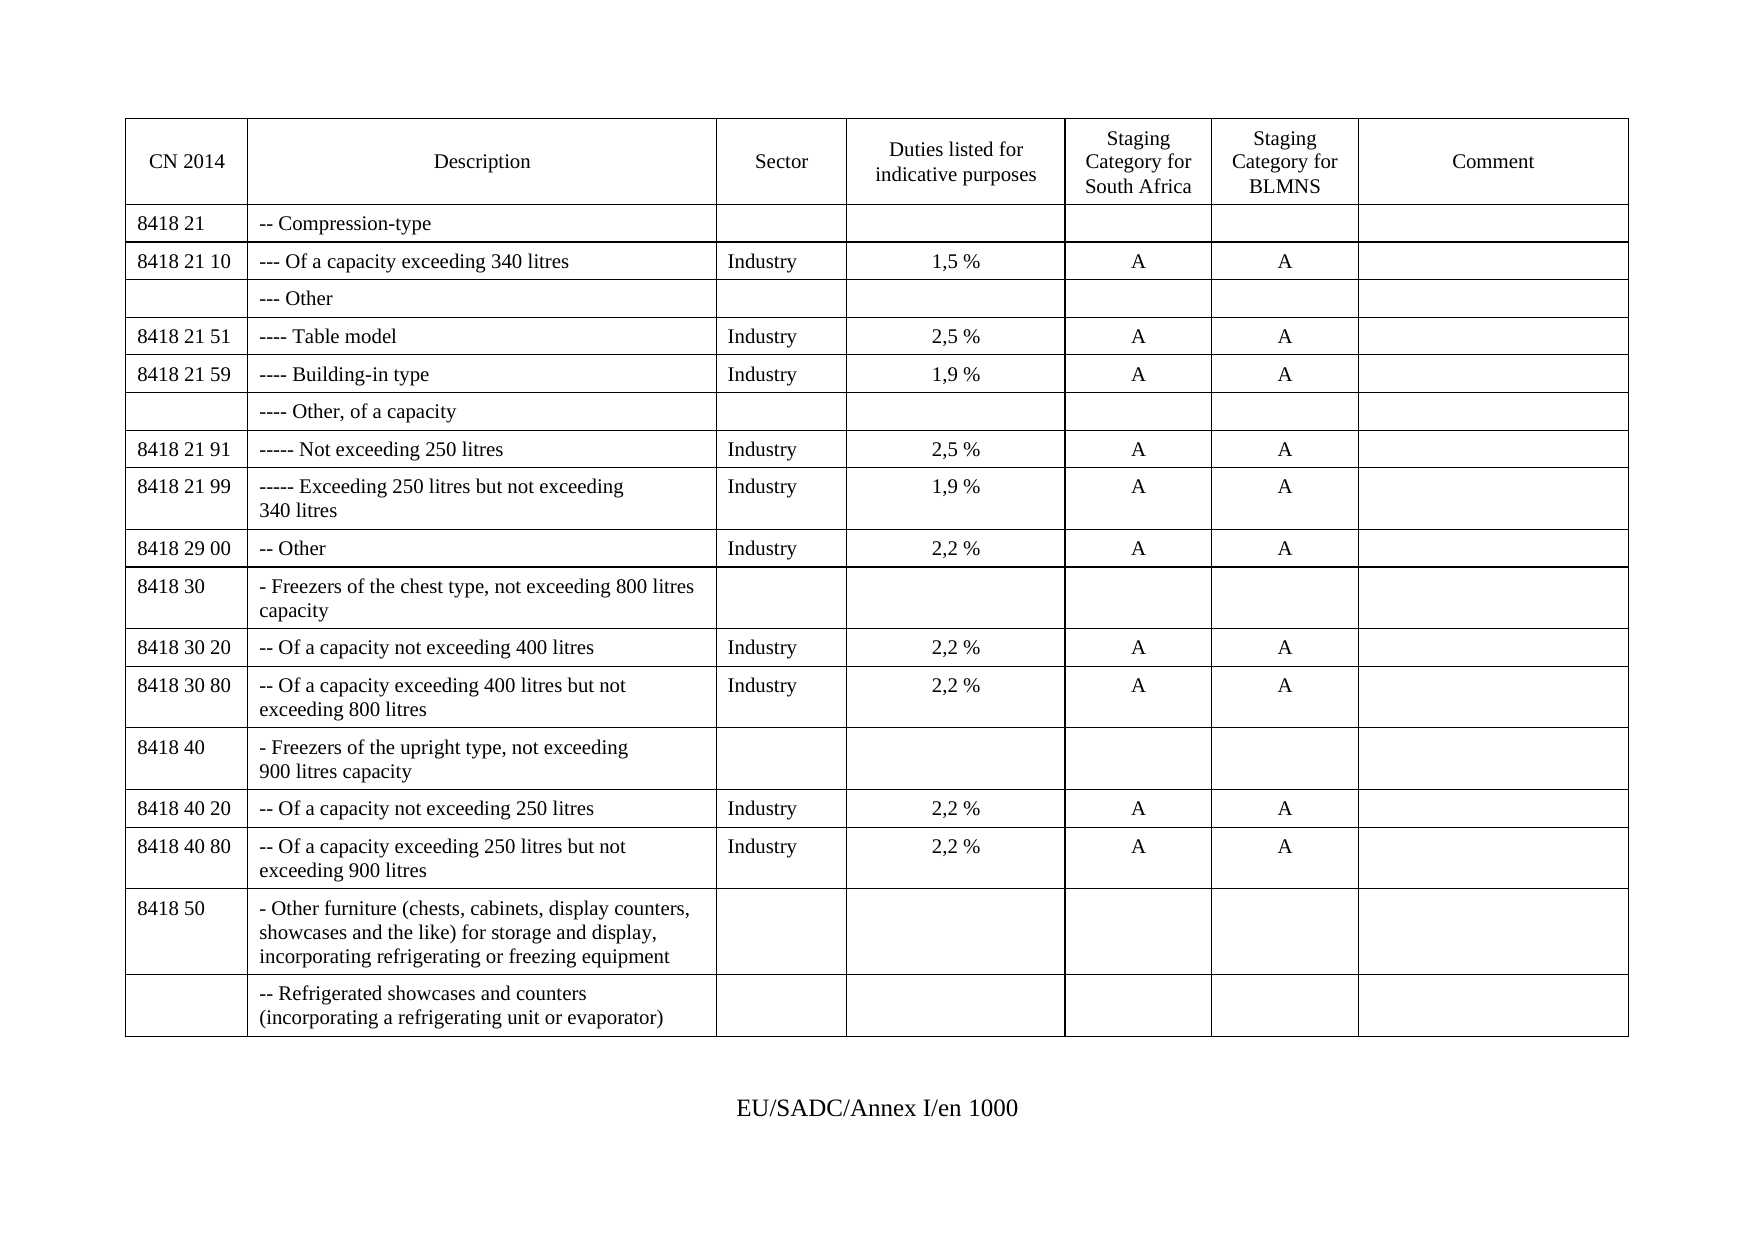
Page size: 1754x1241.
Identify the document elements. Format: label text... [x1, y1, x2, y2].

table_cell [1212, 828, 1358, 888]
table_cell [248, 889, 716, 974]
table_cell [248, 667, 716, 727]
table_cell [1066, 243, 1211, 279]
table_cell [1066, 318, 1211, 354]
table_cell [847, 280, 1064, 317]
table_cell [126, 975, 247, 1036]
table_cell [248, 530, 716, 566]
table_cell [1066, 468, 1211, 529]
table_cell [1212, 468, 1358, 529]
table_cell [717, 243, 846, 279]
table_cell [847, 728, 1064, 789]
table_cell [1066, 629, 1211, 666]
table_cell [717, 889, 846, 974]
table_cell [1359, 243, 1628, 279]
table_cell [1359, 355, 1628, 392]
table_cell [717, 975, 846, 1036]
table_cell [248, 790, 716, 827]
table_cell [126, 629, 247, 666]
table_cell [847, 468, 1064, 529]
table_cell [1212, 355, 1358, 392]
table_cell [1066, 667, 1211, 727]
table_header Duties listed for indicative purposes [847, 119, 1064, 204]
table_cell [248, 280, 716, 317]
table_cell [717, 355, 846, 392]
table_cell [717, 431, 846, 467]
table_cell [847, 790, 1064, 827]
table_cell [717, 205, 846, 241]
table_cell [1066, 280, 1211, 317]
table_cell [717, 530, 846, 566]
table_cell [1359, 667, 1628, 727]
table_header Description [248, 119, 716, 204]
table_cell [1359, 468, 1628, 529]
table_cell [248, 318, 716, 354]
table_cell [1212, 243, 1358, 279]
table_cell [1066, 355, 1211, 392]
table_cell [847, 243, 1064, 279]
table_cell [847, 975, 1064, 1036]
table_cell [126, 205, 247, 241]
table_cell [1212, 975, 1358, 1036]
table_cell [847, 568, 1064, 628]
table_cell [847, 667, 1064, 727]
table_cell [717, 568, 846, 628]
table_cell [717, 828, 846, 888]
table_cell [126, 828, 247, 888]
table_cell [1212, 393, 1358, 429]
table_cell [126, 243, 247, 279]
table_header Sector [717, 119, 846, 204]
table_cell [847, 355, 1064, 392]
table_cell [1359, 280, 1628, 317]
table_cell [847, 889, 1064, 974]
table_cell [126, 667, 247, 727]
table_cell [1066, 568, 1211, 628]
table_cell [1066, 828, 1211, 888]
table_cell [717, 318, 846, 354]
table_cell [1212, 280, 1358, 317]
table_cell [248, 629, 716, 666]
table_header Staging Category for BLMNS [1212, 119, 1358, 204]
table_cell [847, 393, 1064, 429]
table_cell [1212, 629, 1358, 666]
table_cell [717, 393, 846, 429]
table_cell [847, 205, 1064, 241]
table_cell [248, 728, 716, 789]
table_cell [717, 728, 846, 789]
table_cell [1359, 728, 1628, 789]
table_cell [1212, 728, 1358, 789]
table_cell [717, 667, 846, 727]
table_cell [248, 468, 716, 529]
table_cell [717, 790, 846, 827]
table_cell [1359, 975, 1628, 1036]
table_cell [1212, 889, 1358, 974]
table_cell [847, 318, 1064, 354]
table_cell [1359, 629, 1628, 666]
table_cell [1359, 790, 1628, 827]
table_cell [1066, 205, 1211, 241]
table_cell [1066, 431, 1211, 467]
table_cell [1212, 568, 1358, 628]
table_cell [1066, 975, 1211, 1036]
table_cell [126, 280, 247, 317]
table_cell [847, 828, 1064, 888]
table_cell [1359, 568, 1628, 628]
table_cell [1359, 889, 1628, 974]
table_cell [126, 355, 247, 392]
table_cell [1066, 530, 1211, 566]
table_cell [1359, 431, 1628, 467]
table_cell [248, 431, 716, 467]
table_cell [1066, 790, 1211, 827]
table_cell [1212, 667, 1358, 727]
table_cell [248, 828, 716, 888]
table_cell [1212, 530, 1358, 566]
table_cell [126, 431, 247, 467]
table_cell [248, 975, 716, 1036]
table_header CN 2014 [126, 119, 247, 204]
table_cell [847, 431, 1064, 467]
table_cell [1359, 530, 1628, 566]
table_header Staging Category for South Africa [1066, 119, 1211, 204]
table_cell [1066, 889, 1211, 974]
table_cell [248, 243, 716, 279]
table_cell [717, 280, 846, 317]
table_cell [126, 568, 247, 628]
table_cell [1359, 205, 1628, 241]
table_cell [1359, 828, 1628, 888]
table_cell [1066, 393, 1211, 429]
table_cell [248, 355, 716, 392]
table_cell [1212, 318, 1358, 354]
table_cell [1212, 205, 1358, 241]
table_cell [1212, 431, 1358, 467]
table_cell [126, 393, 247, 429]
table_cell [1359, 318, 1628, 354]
table_header Comment [1359, 119, 1628, 204]
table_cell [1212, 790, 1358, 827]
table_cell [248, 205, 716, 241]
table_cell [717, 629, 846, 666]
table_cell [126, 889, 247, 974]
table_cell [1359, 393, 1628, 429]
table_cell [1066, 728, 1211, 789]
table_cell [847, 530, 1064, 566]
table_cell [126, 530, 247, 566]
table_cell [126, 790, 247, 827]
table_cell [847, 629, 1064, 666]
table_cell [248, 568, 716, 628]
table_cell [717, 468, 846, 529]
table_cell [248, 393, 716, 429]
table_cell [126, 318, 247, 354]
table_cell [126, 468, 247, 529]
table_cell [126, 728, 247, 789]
